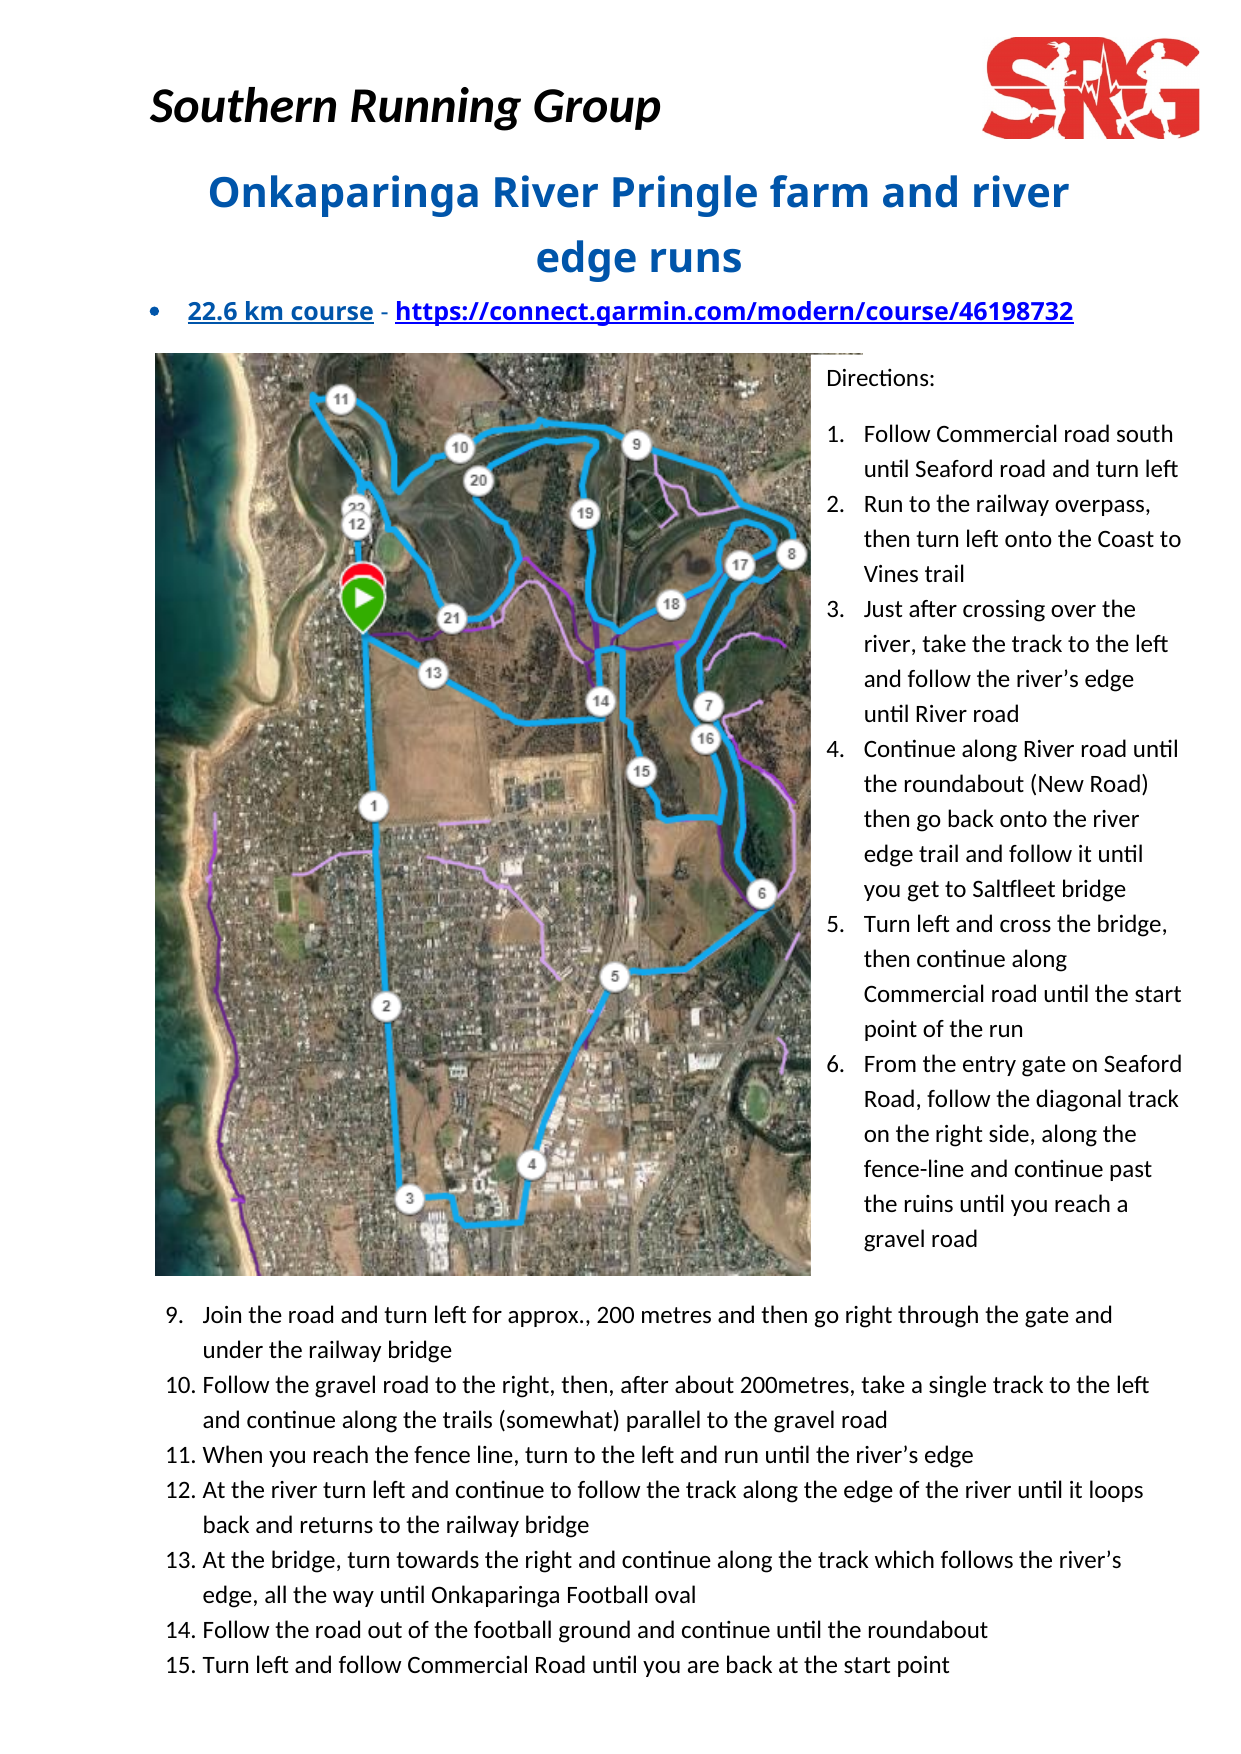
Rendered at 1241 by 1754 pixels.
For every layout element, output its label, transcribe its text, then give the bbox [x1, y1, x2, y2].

list Onkaparinga River Pringle farm and river edge runs [187, 163, 1090, 285]
picture [982, 37, 1200, 139]
picture [155, 353, 863, 1276]
list 22.6 km course - https://connect.garmin.com/modern/course/46198732 [150, 293, 1090, 327]
